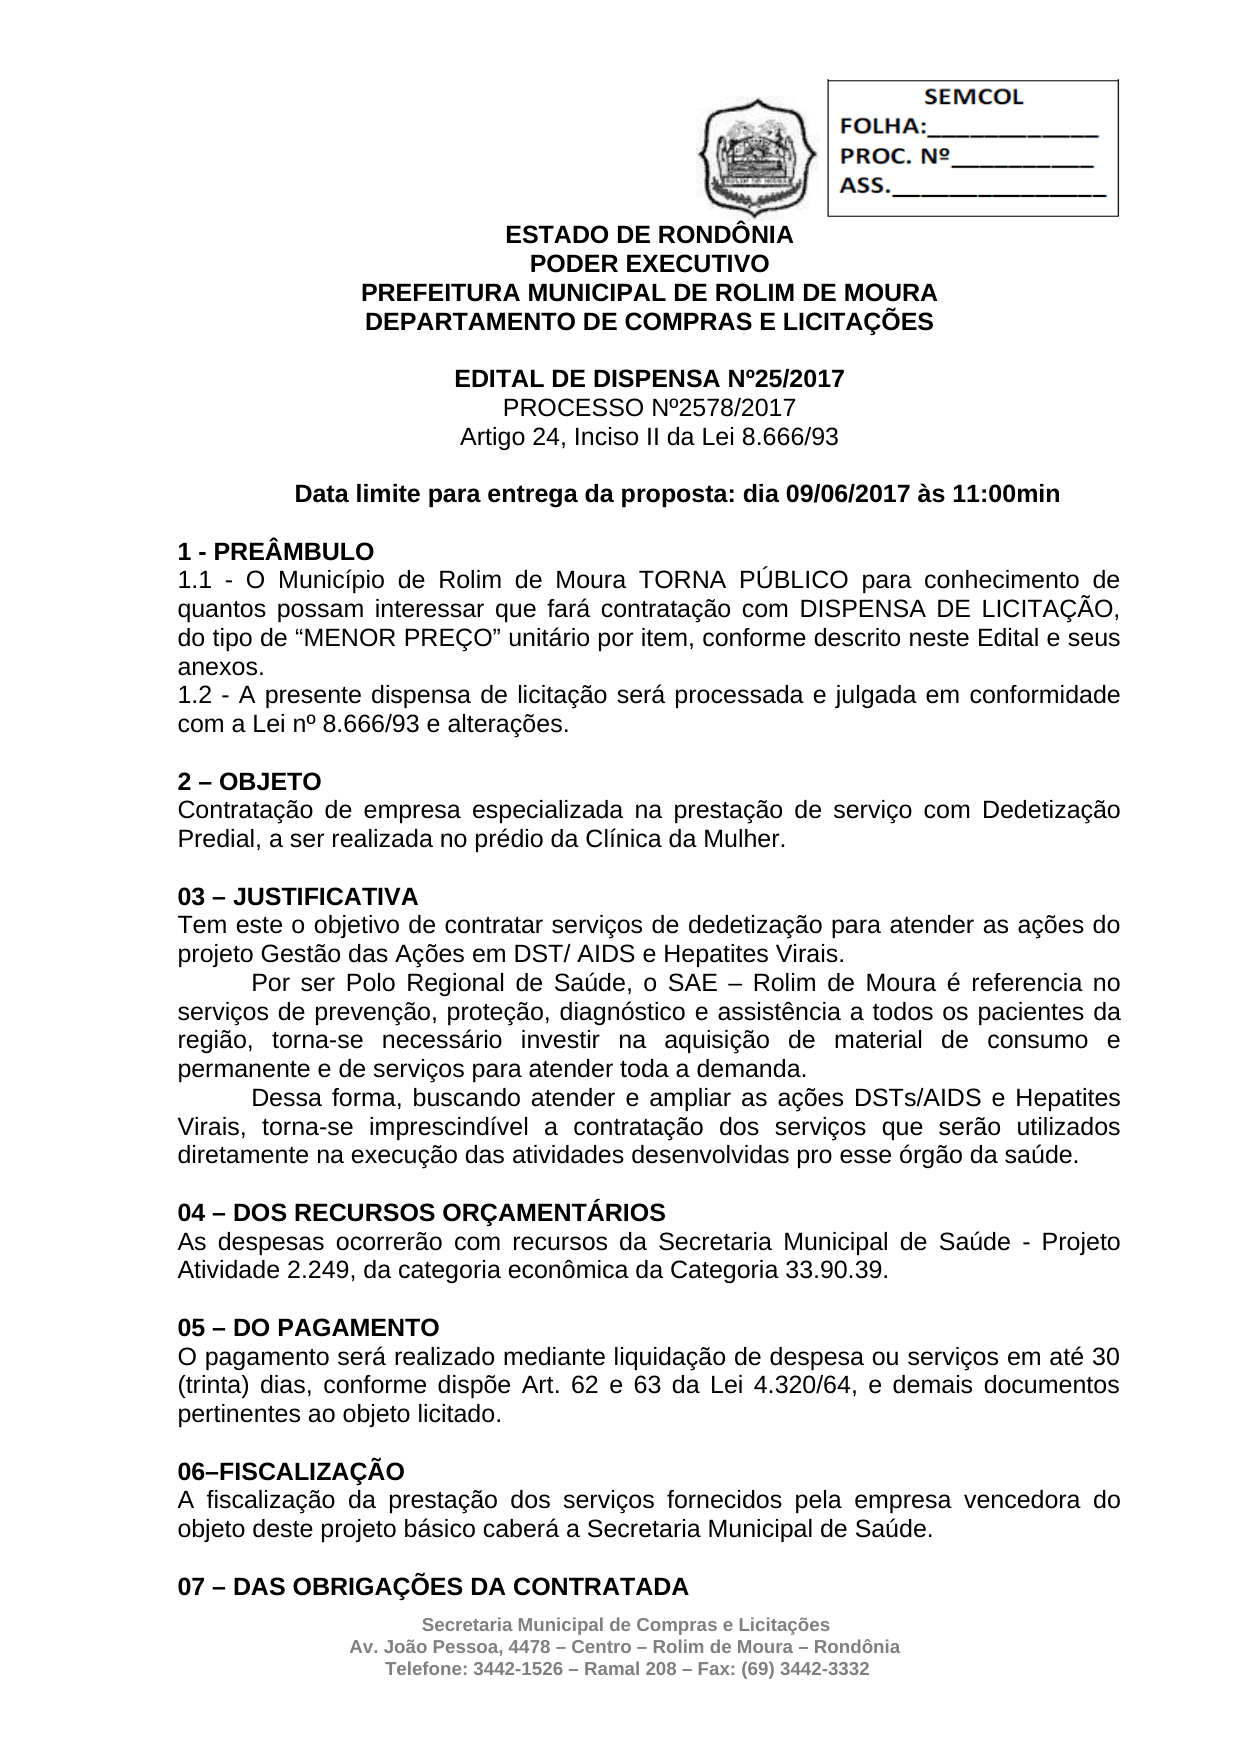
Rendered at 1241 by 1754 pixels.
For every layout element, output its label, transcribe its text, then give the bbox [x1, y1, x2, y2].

text 1 - PREÂMBULO [177, 537, 1122, 565]
text Dessa forma, buscando atender e ampliar as ações DSTs/AIDS e Hepatites Virais, torna-se imprescindível a contratação dos serviços que serão utilizados diretamente na execução das atividades desenvolvidas pro esse órgão da saúde. [177, 1083, 1122, 1169]
text As despesas ocorrerão com recursos da Secretaria Municipal de Saúde - Projeto Atividade 2.249, da categoria econômica da Categoria 33.90.39. [177, 1227, 1122, 1284]
text 05 – DO PAGAMENTO [177, 1313, 1122, 1342]
text Tem este o objetivo de contratar serviços de dedetização para atender as ações do projeto Gestão das Ações em DST/ AIDS e Hepatites Virais. [177, 910, 1122, 968]
text O pagamento será realizado mediante liquidação de despesa ou serviços em até 30 (trinta) dias, conforme dispõe Art. 62 e 63 da Lei 4.320/64, e demais documentos pertinentes ao objeto licitado. [177, 1342, 1122, 1428]
text 06–FISCALIZAÇÃO [177, 1457, 1122, 1485]
text 04 – DOS RECURSOS ORÇAMENTÁRIOS [177, 1198, 1122, 1227]
text 2 – OBJETO [177, 767, 1122, 795]
text Por ser Polo Regional de Saúde, o SAE – Rolim de Moura é referencia no serviços de prevenção, proteção, diagnóstico e assistência a todos os pacientes da região, torna-se necessário investir na aquisição de material de consumo e permanente e de serviços para atender toda a demanda. [177, 968, 1122, 1083]
text 03 – JUSTIFICATIVA [177, 882, 1122, 910]
text 1.2 - A presente dispensa de licitação será processada e julgada em conformidade com a Lei nº 8.666/93 e alterações. [177, 680, 1122, 738]
text A fiscalização da prestação dos serviços fornecidos pela empresa vencedora do objeto deste projeto básico caberá a Secretaria Municipal de Saúde. [177, 1485, 1122, 1543]
subtitle Artigo 24, Inciso II da Lei 8.666/93 [176, 422, 1122, 450]
text EDITAL DE DISPENSA Nº25/2017 [177, 364, 1122, 393]
subtitle Data limite para entrega da proposta: dia 09/06/2017 às 11:00min [177, 479, 1122, 508]
text Contratação de empresa especializada na prestação de serviço com Dedetização Predial, a ser realizada no prédio da Clínica da Mulher. [177, 795, 1122, 853]
text 07 – DAS OBRIGAÇÕES DA CONTRATADA [177, 1572, 1122, 1600]
text 1.1 - O Município de Rolim de Moura TORNA PÚBLICO para conhecimento de quantos possam interessar que fará contratação com DISPENSA DE LICITAÇÃO, do tipo de “MENOR PREÇO” unitário por item, conforme descrito neste Edital e seus anexos. [177, 565, 1122, 680]
text PROCESSO Nº2578/2017 [177, 393, 1122, 422]
